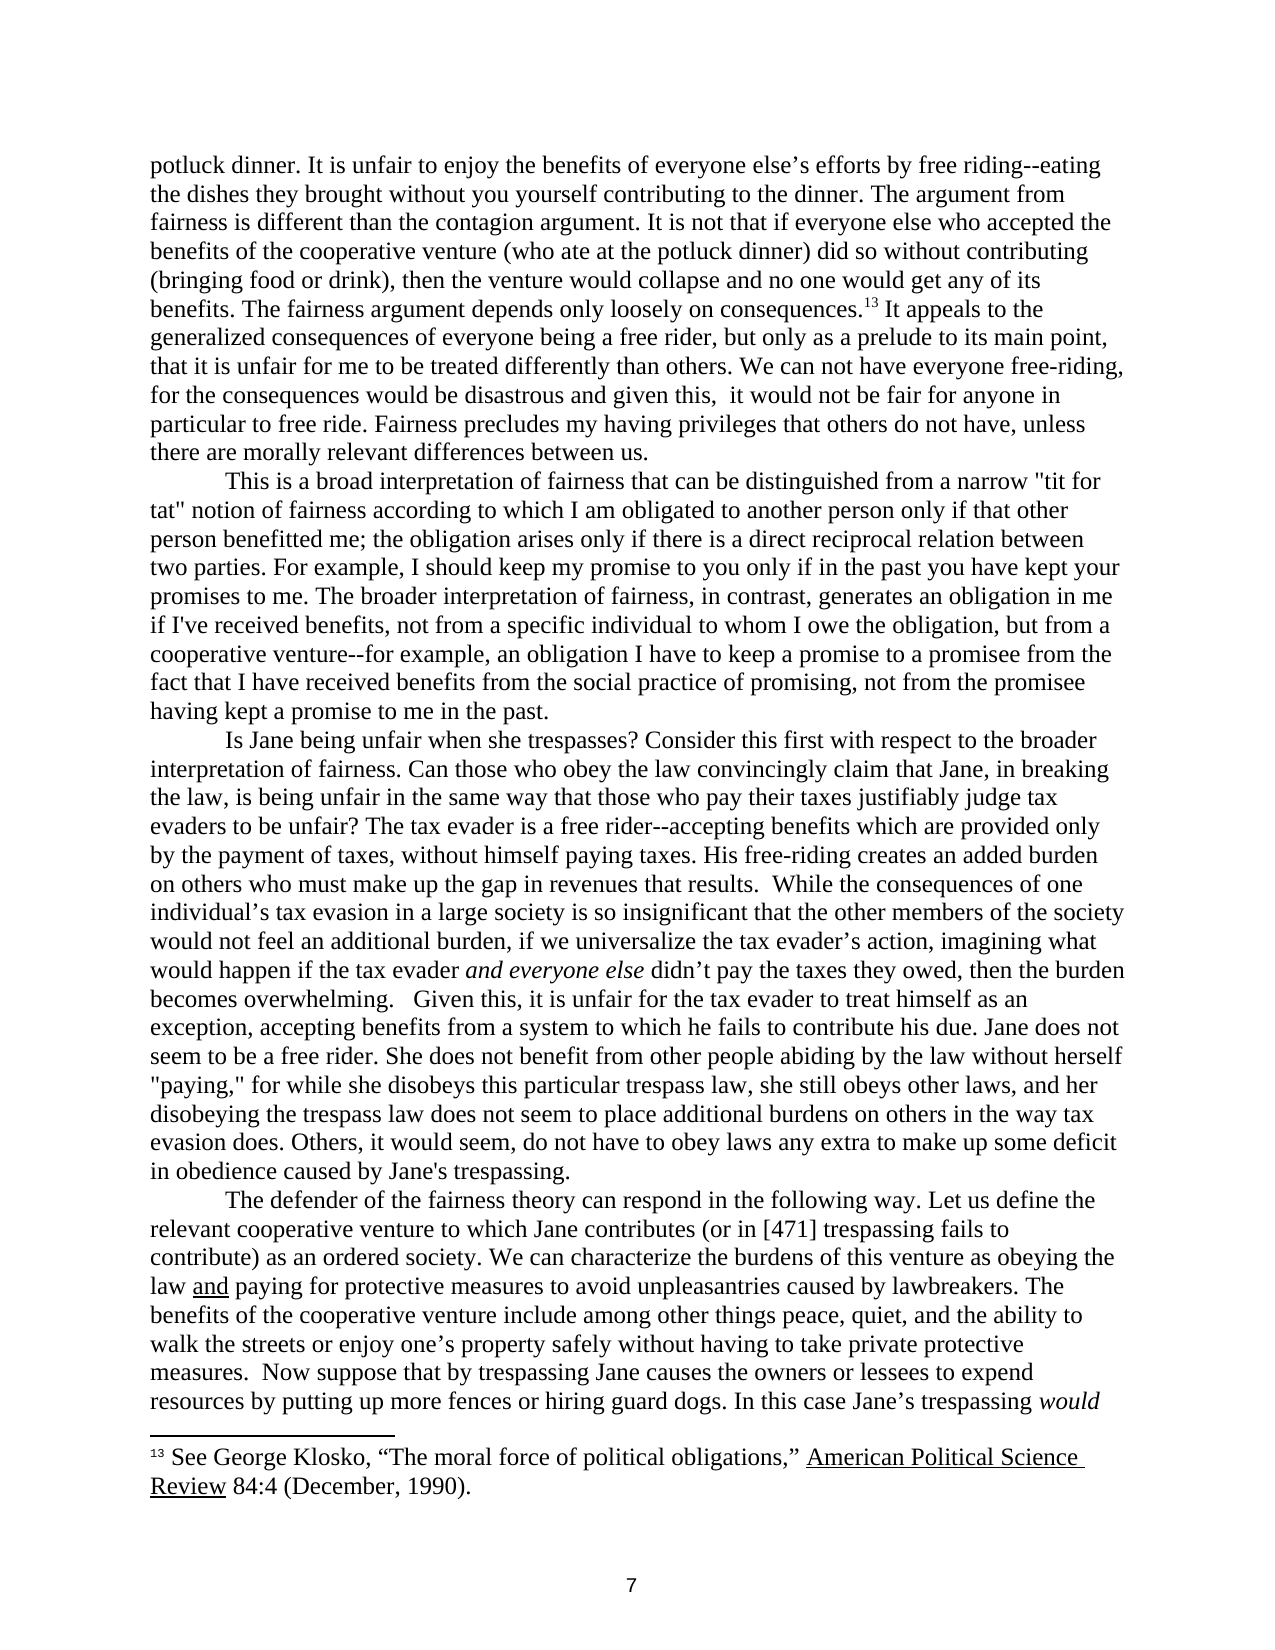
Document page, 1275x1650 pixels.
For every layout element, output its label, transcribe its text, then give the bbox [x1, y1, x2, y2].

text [150, 1185, 1125, 1415]
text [150, 150, 1125, 466]
text Is Jane being unfair when she trespasses? Consider this first with respect to the broader interpretation of fairness. Can those who obey the law convincingly claim that Jane, in breaking the law, is being unfair in the same way that those who pay their taxes justifiably judge tax evaders to be unfair? The tax evader is a free rider--accepting benefits which are provided only by the payment of taxes, without himself paying taxes. His free-riding creates an added burden on others who must make up the gap in revenues that results. While the consequences of one individual’s tax evasion in a large society is so insignificant that the other members of the society would not feel an additional burden, if we universalize the tax evader’s action, imagining what would happen if the tax evader and everyone else didn’t pay the taxes they owed, then the burden becomes overwhelming. Given this, it is unfair for the tax evader to treat himself as an exception, accepting benefits from a system to which he fails to contribute his due. Jane does not seem to be a free rider. She does not benefit from other people abiding by the law without herself "paying," for while she disobeys this particular trespass law, she still obeys other laws, and her disobeying the trespass law does not seem to place additional burdens on others in the way tax evasion does. Others, it would seem, do not have to obey laws any extra to make up some deficit in obedience caused by Jane's trespassing. [150, 725, 1125, 1185]
text This is a broad interpretation of fairness that can be distinguished from a narrow "tit for tat" notion of fairness according to which I am obligated to another person only if that other person benefitted me; the obligation arises only if there is a direct reciprocal relation between two parties. For example, I should keep my promise to you only if in the past you have kept your promises to me. The broader interpretation of fairness, in contrast, generates an obligation in me if I've received benefits, not from a specific individual to whom I owe the obligation, but from a cooperative venture--for example, an obligation I have to keep a promise to a promisee from the fact that I have received benefits from the social practice of promising, not from the promisee having kept a promise to me in the past. [150, 466, 1125, 725]
